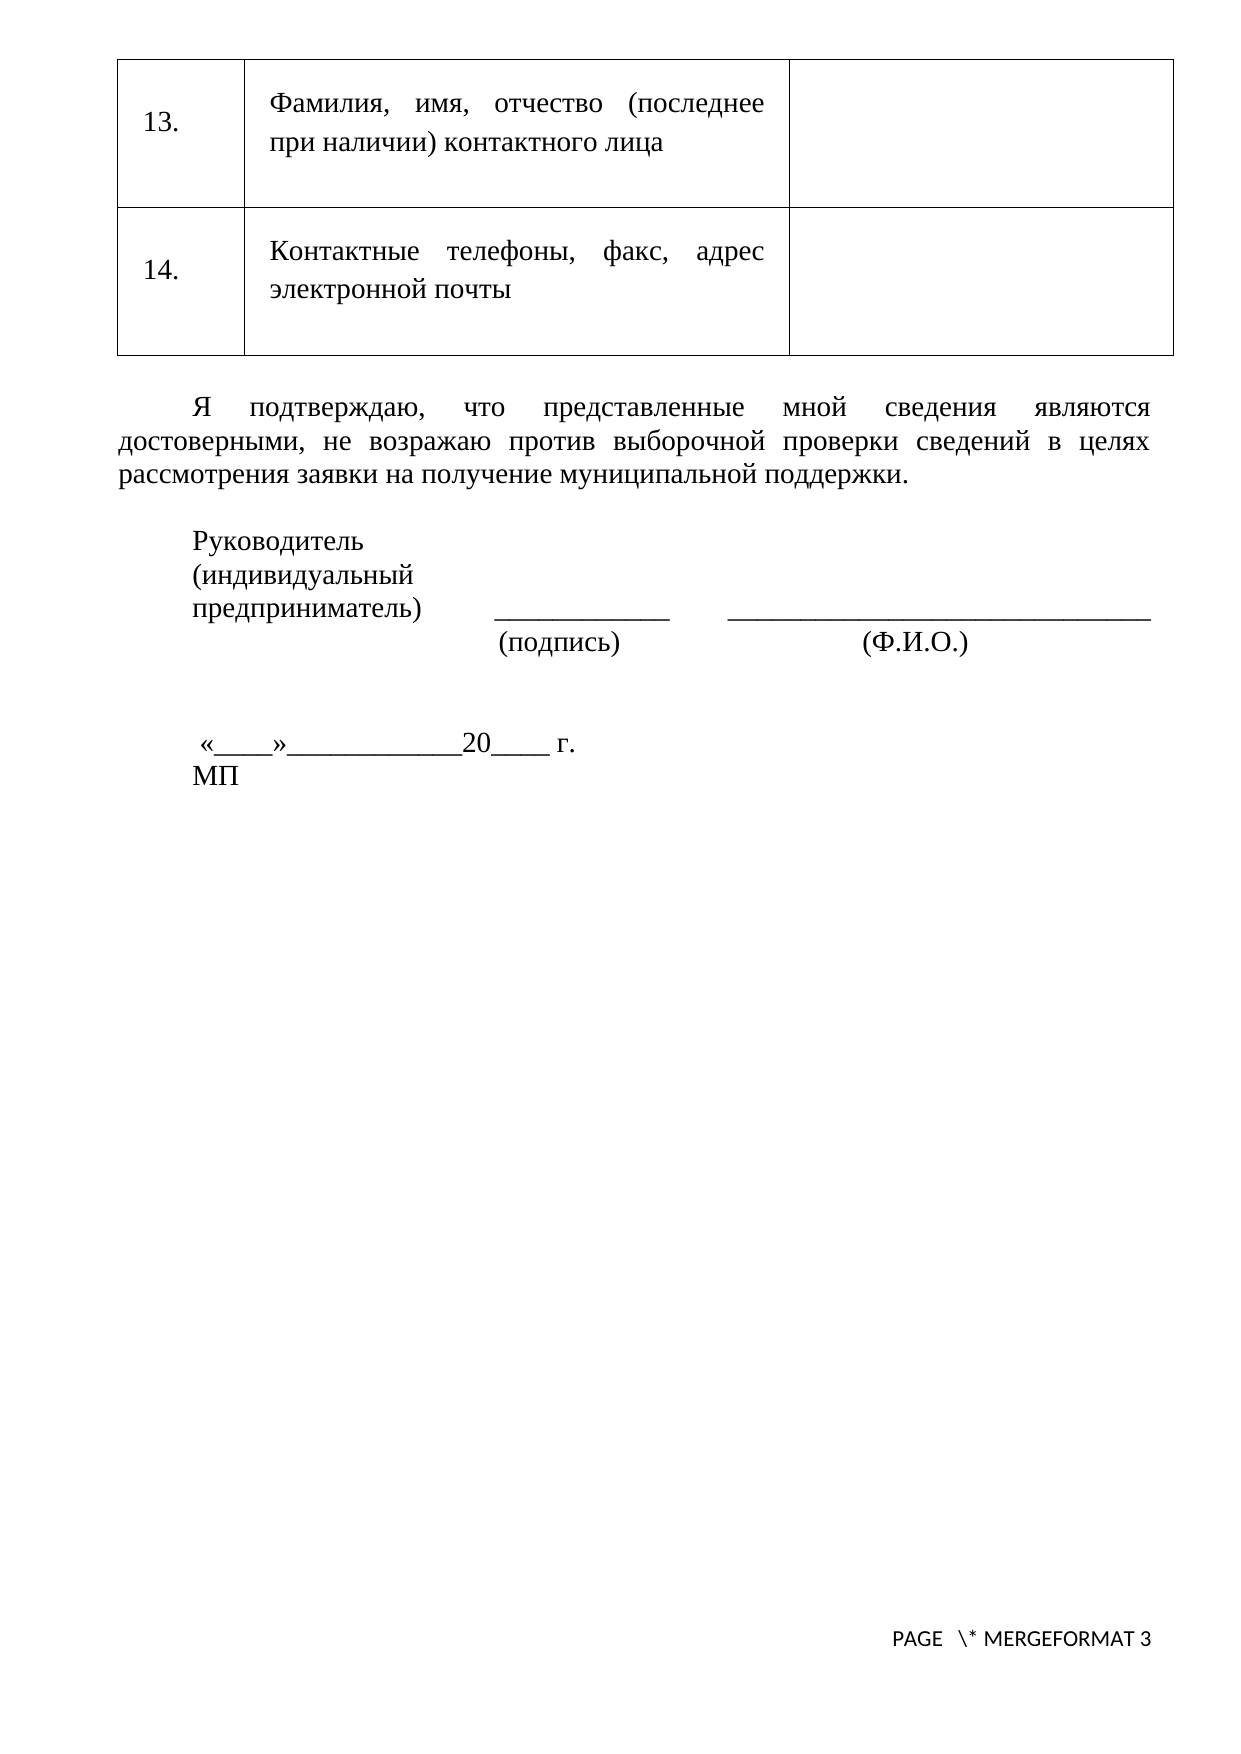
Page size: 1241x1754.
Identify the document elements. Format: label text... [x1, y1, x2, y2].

text Я подтверждаю, что представленные мной сведения являются достоверными, не возражаю против выборочной проверки сведений в целях рассмотрения заявки на получение муниципальной поддержки. [118, 389, 1152, 490]
table_cell 13. [118, 60, 244, 207]
text предприниматель) ____________ _____________________________ [118, 591, 1152, 624]
table_cell [790, 60, 1173, 207]
text (подпись) (Ф.И.О.) [118, 624, 1152, 658]
text (индивидуальный [118, 557, 1152, 591]
text «____»____________20____ г. [118, 725, 1152, 758]
table_cell Контактные телефоны, факс, адрес электронной почты [245, 208, 789, 355]
text МП [118, 758, 1152, 792]
table_cell [790, 208, 1173, 355]
table_cell Фамилия, имя, отчество (последнее при наличии) контактного лица [245, 60, 789, 207]
table_cell 14. [118, 208, 244, 355]
text Руководитель [118, 523, 1152, 557]
